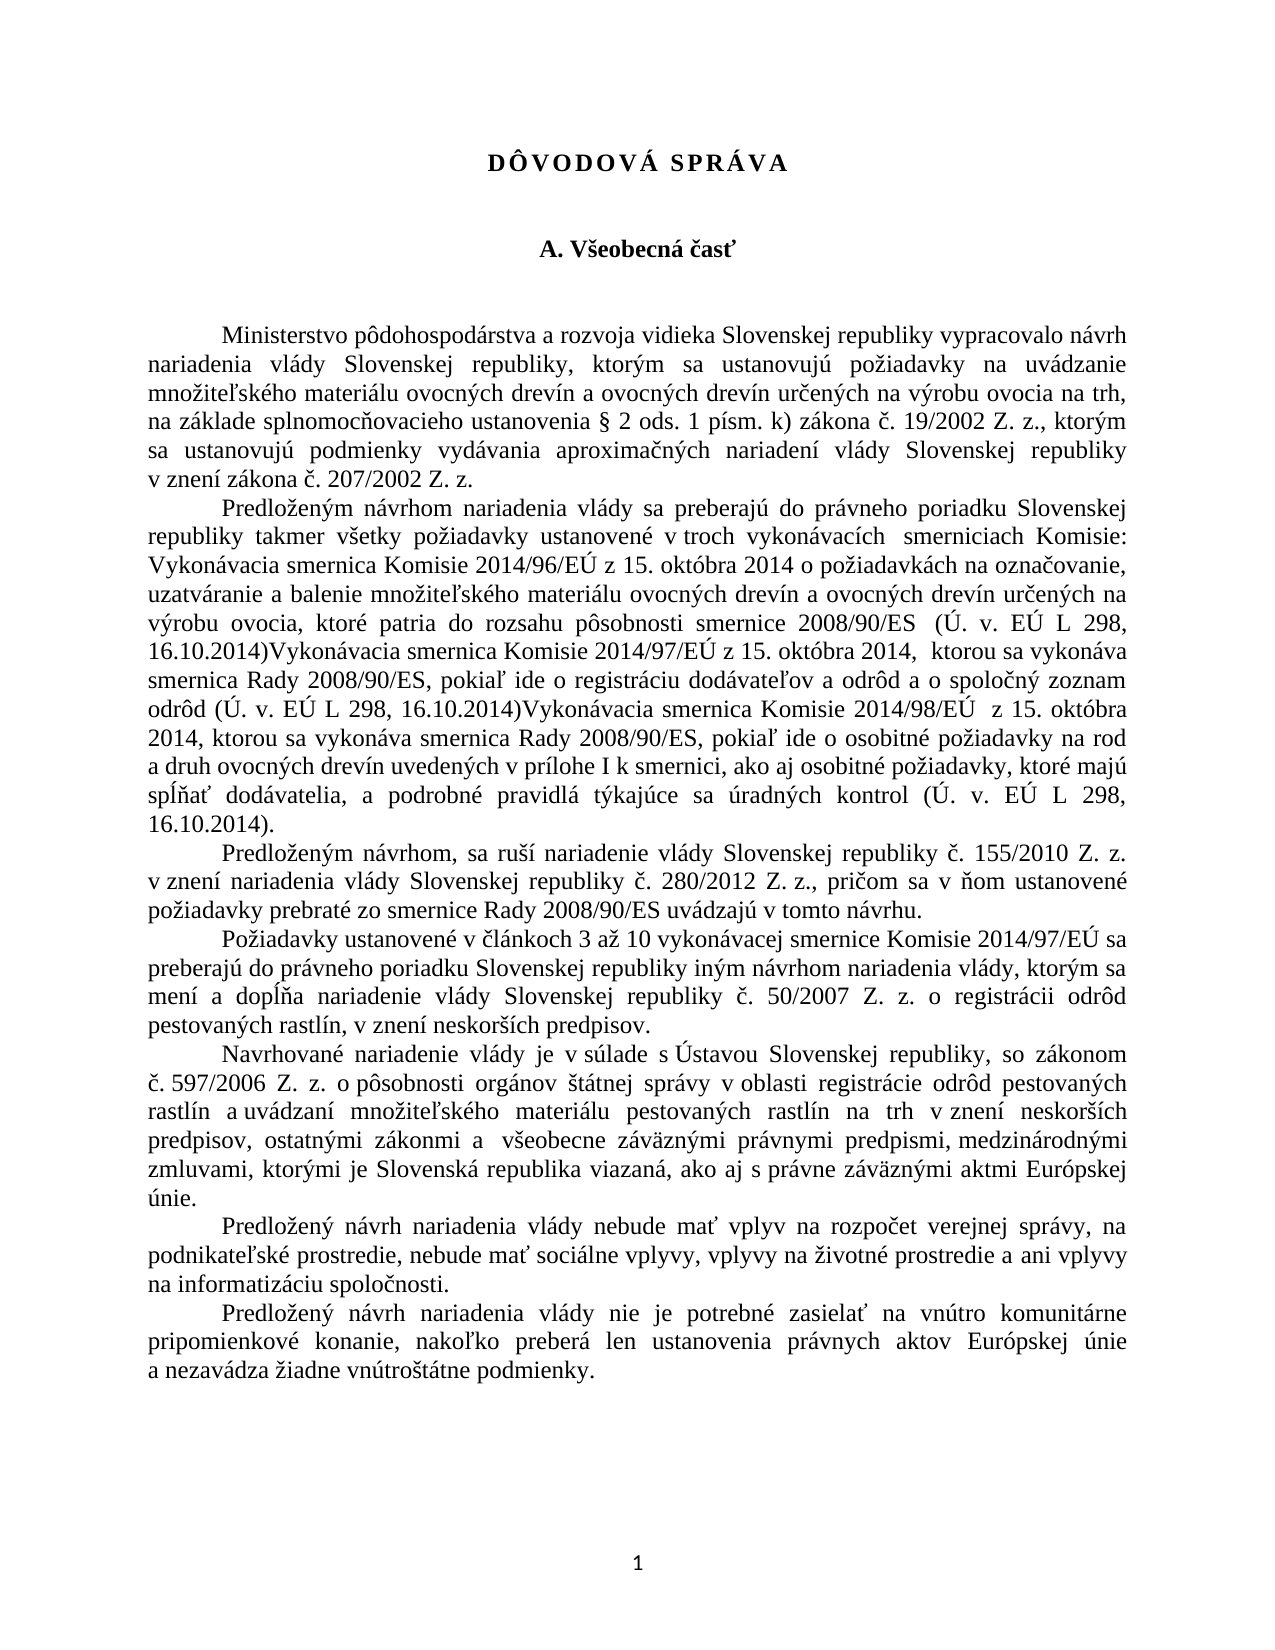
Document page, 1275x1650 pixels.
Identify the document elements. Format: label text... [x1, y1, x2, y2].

text Predloženým návrhom, sa ruší nariadenie vlády Slovenskej republiky č. 155/2010 Z. z. v znení nariadenia vlády Slovenskej republiky č. 280/2012 Z. z., pričom sa v ňom ustanovené požiadavky prebraté zo smernice Rady 2008/90/ES uvádzajú v tomto návrhu. [148, 838, 1127, 924]
text Navrhované nariadenie vlády je v súlade s Ústavou Slovenskej republiky, so zákonom č. 597/2006 Z. z. o pôsobnosti orgánov štátnej správy v oblasti registrácie odrôd pestovaných rastlín a uvádzaní množiteľského materiálu pestovaných rastlín na trh v znení neskorších predpisov, ostatnými zákonmi a všeobecne záväznými právnymi predpismi, medzinárodnými zmluvami, ktorými je Slovenská republika viazaná, ako aj s právne záväznými aktmi Európskej únie. [148, 1039, 1127, 1211]
text Predložený návrh nariadenia vlády nie je potrebné zasielať na vnútro komunitárne pripomienkové konanie, nakoľko preberá len ustanovenia právnych aktov Európskej únie a nezavádza žiadne vnútroštátne podmienky. [148, 1298, 1127, 1384]
text Dôvodová správa [148, 148, 1127, 176]
text Predložený návrh nariadenia vlády nebude mať vplyv na rozpočet verejnej správy, na podnikateľské prostredie, nebude mať sociálne vplyvy, vplyvy na životné prostredie a ani vplyvy na informatizáciu spoločnosti. [148, 1211, 1127, 1298]
text Predloženým návrhom nariadenia vlády sa preberajú do právneho poriadku Slovenskej republiky takmer všetky požiadavky ustanovené v troch vykonávacích smerniciach Komisie: Vykonávacia smernica Komisie 2014/96/EÚ z 15. októbra 2014 o požiadavkách na označovanie, uzatváranie a balenie množiteľského materiálu ovocných drevín a ovocných drevín určených na výrobu ovocia, ktoré patria do rozsahu pôsobnosti smernice 2008/90/ES (Ú. v. EÚ L 298, 16.10.2014)Vykonávacia smernica Komisie 2014/97/EÚ z 15. októbra 2014, ktorou sa vykonáva smernica Rady 2008/90/ES, pokiaľ ide o registráciu dodávateľov a odrôd a o spoločný zoznam odrôd (Ú. v. EÚ L 298, 16.10.2014)Vykonávacia smernica Komisie 2014/98/EÚ z 15. októbra 2014, ktorou sa vykonáva smernica Rady 2008/90/ES, pokiaľ ide o osobitné požiadavky na rod a druh ovocných drevín uvedených v prílohe I k smernici, ako aj osobitné požiadavky, ktoré majú spĺňať dodávatelia, a podrobné pravidlá týkajúce sa úradných kontrol (Ú. v. EÚ L 298, 16.10.2014). [148, 493, 1127, 838]
text A. Všeobecná časť [148, 234, 1127, 263]
text Ministerstvo pôdohospodárstva a rozvoja vidieka Slovenskej republiky vypracovalo návrh nariadenia vlády Slovenskej republiky, ktorým sa ustanovujú požiadavky na uvádzanie množiteľského materiálu ovocných drevín a ovocných drevín určených na výrobu ovocia na trh, na základe splnomocňovacieho ustanovenia § 2 ods. 1 písm. k) zákona č. 19/2002 Z. z., ktorým sa ustanovujú podmienky vydávania aproximačných nariadení vlády Slovenskej republiky v znení zákona č. 207/2002 Z. z. [148, 320, 1127, 493]
text Požiadavky ustanovené v článkoch 3 až 10 vykonávacej smernice Komisie 2014/97/EÚ sa preberajú do právneho poriadku Slovenskej republiky iným návrhom nariadenia vlády, ktorým sa mení a dopĺňa nariadenie vlády Slovenskej republiky č. 50/2007 Z. z. o registrácii odrôd pestovaných rastlín, v znení neskorších predpisov. [148, 924, 1127, 1039]
